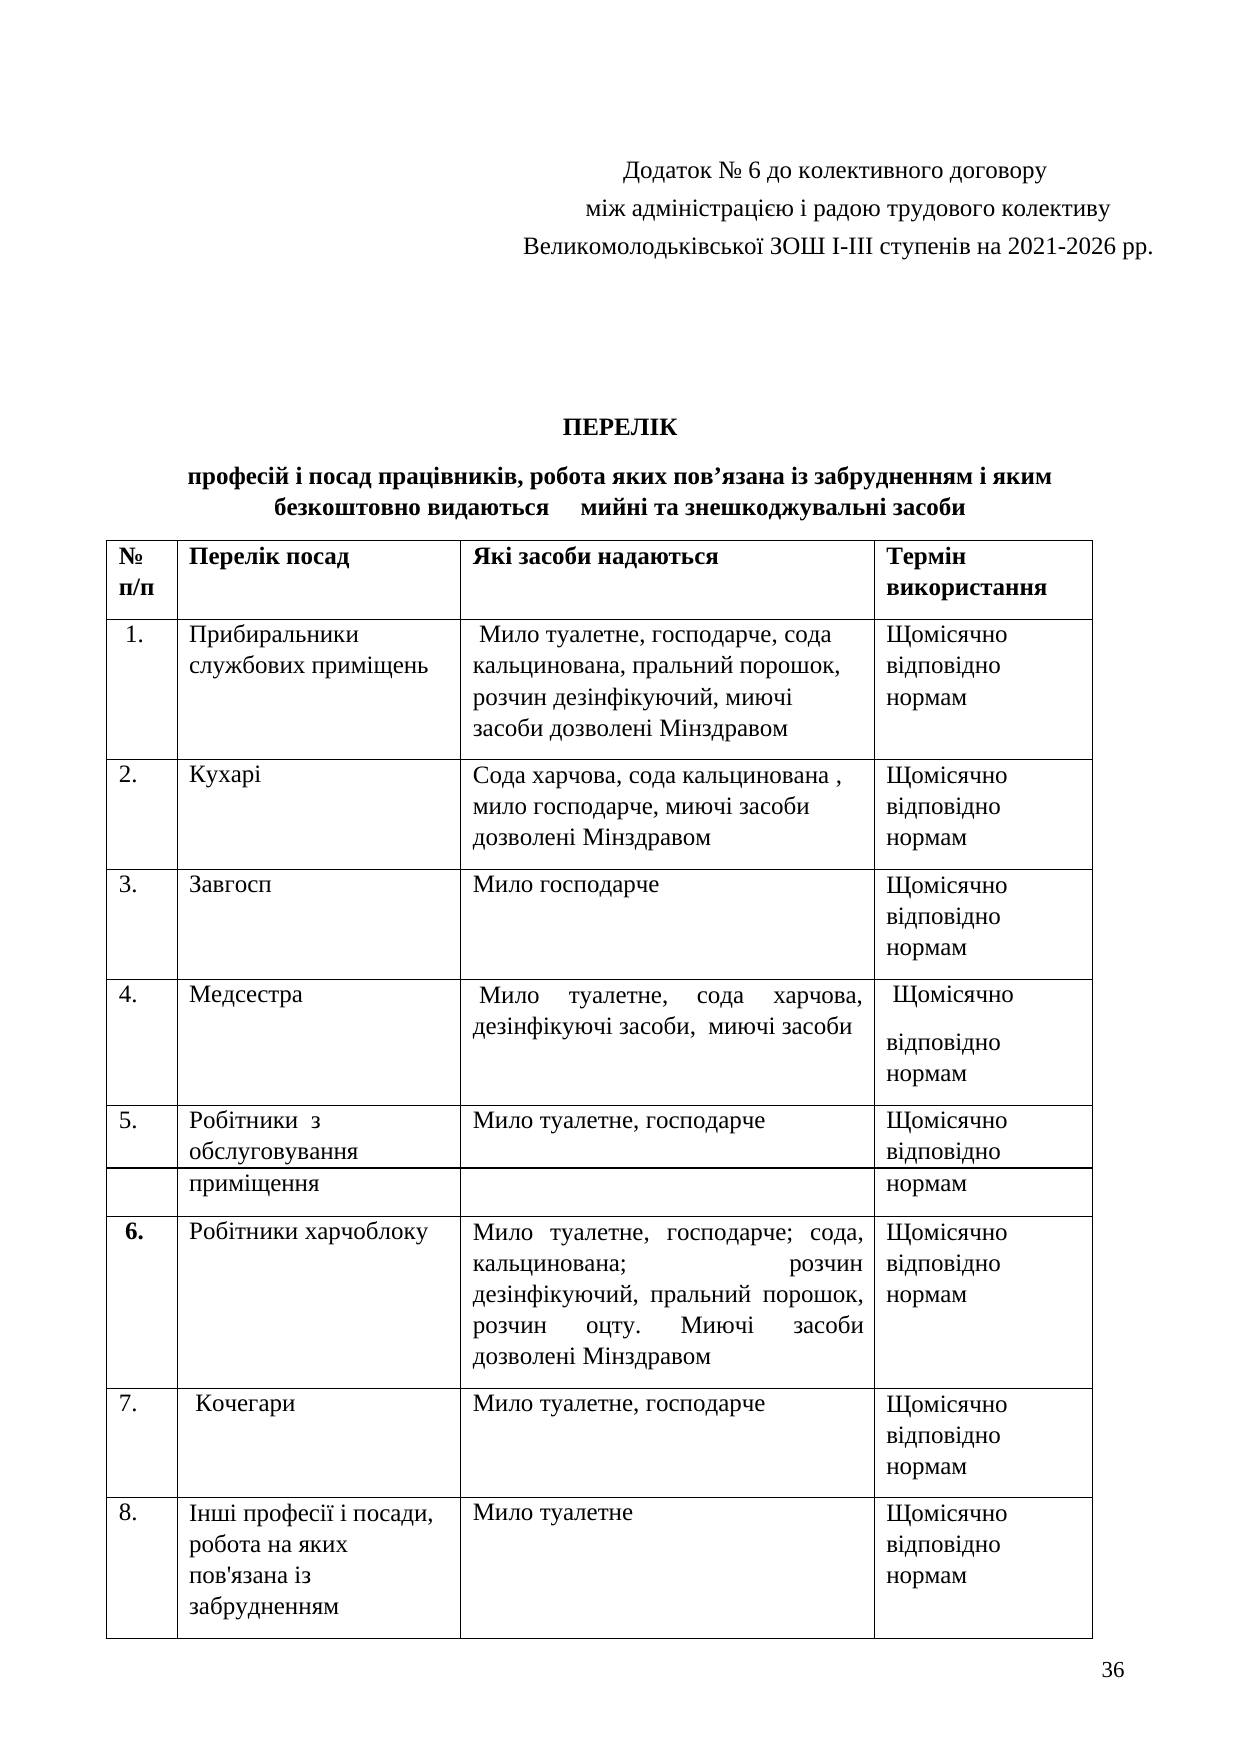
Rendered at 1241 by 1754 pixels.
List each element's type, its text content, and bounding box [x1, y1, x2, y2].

table_cell Сода харчова, сода кальцинована , мило господарче, миючі засоби дозволені Мінздравом [461, 760, 874, 869]
table_header [461, 1169, 874, 1216]
table_cell 4. [107, 980, 177, 1105]
table_cell 5. [107, 1106, 177, 1167]
table_header [107, 1169, 177, 1216]
text професій і посад працівників, робота яких пов’язана із забрудненням і яким безкоштовно видаються мийні та знешкоджувальні засоби [187, 461, 1052, 521]
table_cell Кочегари [178, 1389, 460, 1497]
table_cell Мило туалетне, сода харчова, дезінфікуючі засоби, миючі засоби [461, 980, 874, 1105]
table_cell Щомісячно відповідно нормам [875, 620, 1092, 759]
table_cell Завгосп [178, 870, 460, 979]
table_cell 2. [107, 760, 177, 869]
table_cell Мило туалетне, господарче [461, 1106, 874, 1167]
table_cell Інші професії і посади, робота на яких пов'язана із забрудненням [178, 1498, 460, 1638]
table_cell Мило туалетне [461, 1498, 874, 1638]
table_cell Робітники харчоблоку [178, 1217, 460, 1388]
table_header № п/п [107, 541, 177, 618]
table_cell Щомісячно відповідно [875, 1106, 1092, 1167]
table_cell 8. [107, 1498, 177, 1638]
table_cell Щомісячно відповідно нормам [875, 980, 1092, 1105]
table_cell Медсестра [178, 980, 460, 1105]
table_header Які засоби надаються [461, 541, 874, 618]
text Великомолодьківської ЗОШ І-ІІІ ступенів на 2021-2026 рр. [35, 231, 1163, 260]
table_cell 6. [107, 1217, 177, 1388]
table_cell Щомісячно відповідно нормам [875, 1389, 1092, 1497]
table_cell Кухарі [178, 760, 460, 869]
table_cell Щомісячно відповідно нормам [875, 1498, 1092, 1638]
table_header приміщення [178, 1169, 460, 1216]
text Додаток № 6 до колективного договору [35, 155, 1163, 184]
table_cell Мило туалетне, господарче, сода кальцинована, пральний порошок, розчин дезінфікуючий, миючі засоби дозволені Мінздравом [461, 620, 874, 759]
table_cell Прибиральники службових приміщень [178, 620, 460, 759]
text між адміністрацією і радою трудового колективу [35, 193, 1163, 222]
table_cell Щомісячно відповідно нормам [875, 760, 1092, 869]
table_cell Робітники з обслуговування [178, 1106, 460, 1167]
table_cell Щомісячно відповідно нормам [875, 870, 1092, 979]
text ПЕРЕЛІК [187, 412, 1052, 440]
table_cell 3. [107, 870, 177, 979]
table_header Термін використання [875, 541, 1092, 618]
table_cell Щомісячно відповідно нормам [875, 1217, 1092, 1388]
table_cell Мило туалетне, господарче; сода, кальцинована; розчин дезінфікуючий, пральний порошок, розчин оцту. Миючі засоби дозволені Мінздравом [461, 1217, 874, 1388]
table_header нормам [875, 1169, 1092, 1216]
table_cell 7. [107, 1389, 177, 1497]
table_cell Мило господарче [461, 870, 874, 979]
table_cell Мило туалетне, господарче [461, 1389, 874, 1497]
table_cell 1. [107, 620, 177, 759]
table_header Перелік посад [178, 541, 460, 618]
